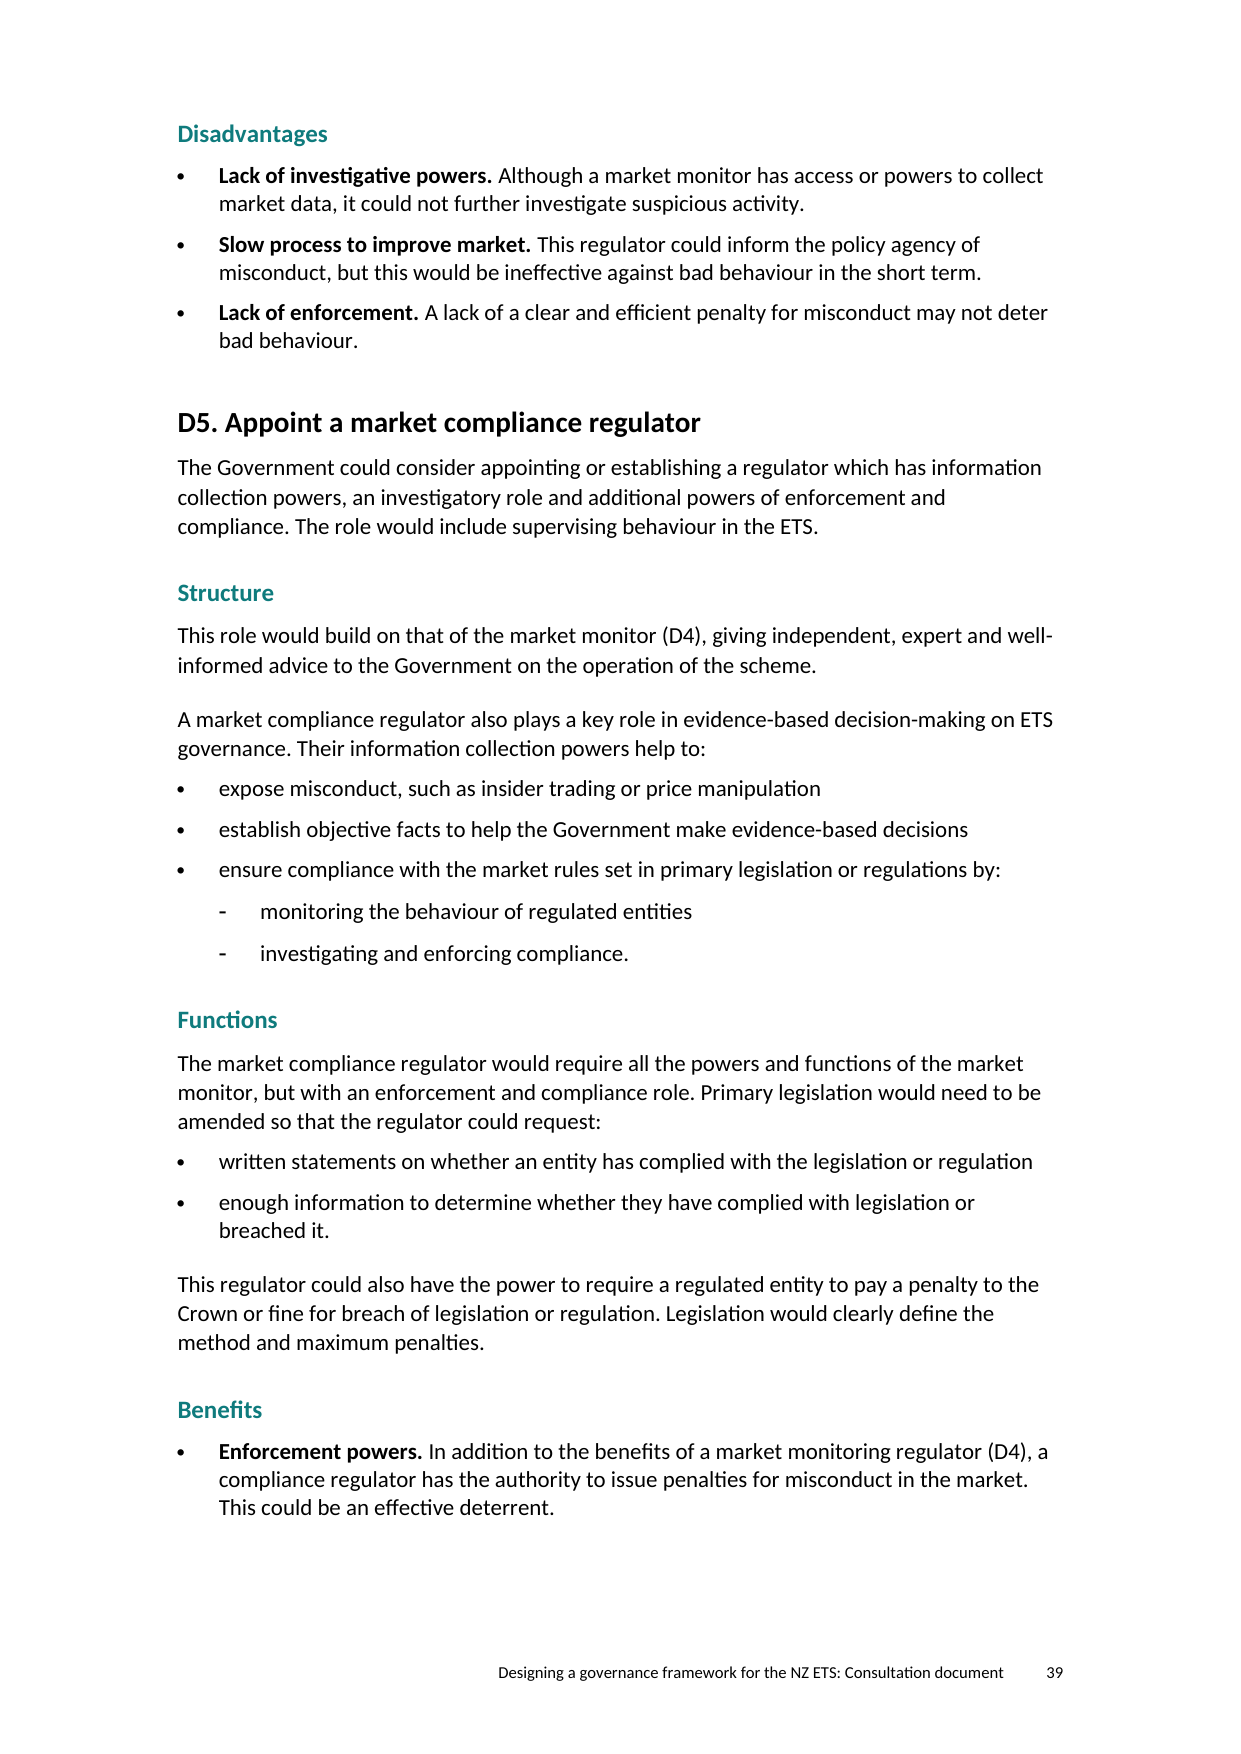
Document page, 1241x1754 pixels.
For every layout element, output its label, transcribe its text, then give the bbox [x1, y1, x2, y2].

text ensure compliance with the market rules set in primary legislation or regulations by: [177, 856, 1063, 884]
subtitle D5. Appoint a market compliance regulator [177, 404, 1063, 440]
text enough information to determine whether they have complied with legislation or breached it. [177, 1188, 1063, 1244]
subtitle Disadvantages [177, 118, 1063, 149]
text establish objective facts to help the Government make evidence-based decisions [177, 815, 1063, 843]
subtitle Structure [177, 577, 1063, 608]
list investigating and enforcing compliance. [218, 938, 1063, 967]
text expose misconduct, such as insider trading or price manipulation [177, 774, 1063, 803]
subtitle Benefits [177, 1394, 1063, 1424]
text Enforcement powers. In addition to the benefits of a market monitoring regulator (D4), a compliance regulator has the authority to issue penalties for misconduct in the market. This could be an effective deterrent. [177, 1437, 1063, 1521]
text A market compliance regulator also plays a key role in evidence-based decision-making on ETS governance. Their information collection powers help to: [177, 704, 1063, 762]
text This regulator could also have the power to require a regulated entity to pay a penalty to the Crown or fine for breach of legislation or regulation. Legislation would clearly define the method and maximum penalties. [177, 1269, 1063, 1357]
text written statements on whether an entity has complied with the legislation or regulation [177, 1147, 1063, 1176]
text Slow process to improve market. This regulator could inform the policy agency of misconduct, but this would be ineffective against bad behaviour in the short term. [177, 230, 1063, 286]
text Lack of enforcement. A lack of a clear and efficient penalty for misconduct may not deter bad behaviour. [177, 298, 1063, 354]
text The market compliance regulator would require all the powers and functions of the market monitor, but with an enforcement and compliance role. Primary legislation would need to be amended so that the regulator could request: [177, 1047, 1063, 1135]
list monitoring the behaviour of regulated entities [218, 896, 1063, 925]
text The Government could consider appointing or establishing a regulator which has information collection powers, an investigatory role and additional powers of enforcement and compliance. The role would include supervising behaviour in the ETS. [177, 452, 1063, 540]
text Lack of investigative powers. Although a market monitor has access or powers to collect market data, it could not further investigate suspicious activity. [177, 161, 1063, 217]
subtitle Functions [177, 1004, 1063, 1035]
text This role would build on that of the market monitor (D4), giving independent, expert and well-informed advice to the Government on the operation of the scheme. [177, 620, 1063, 679]
